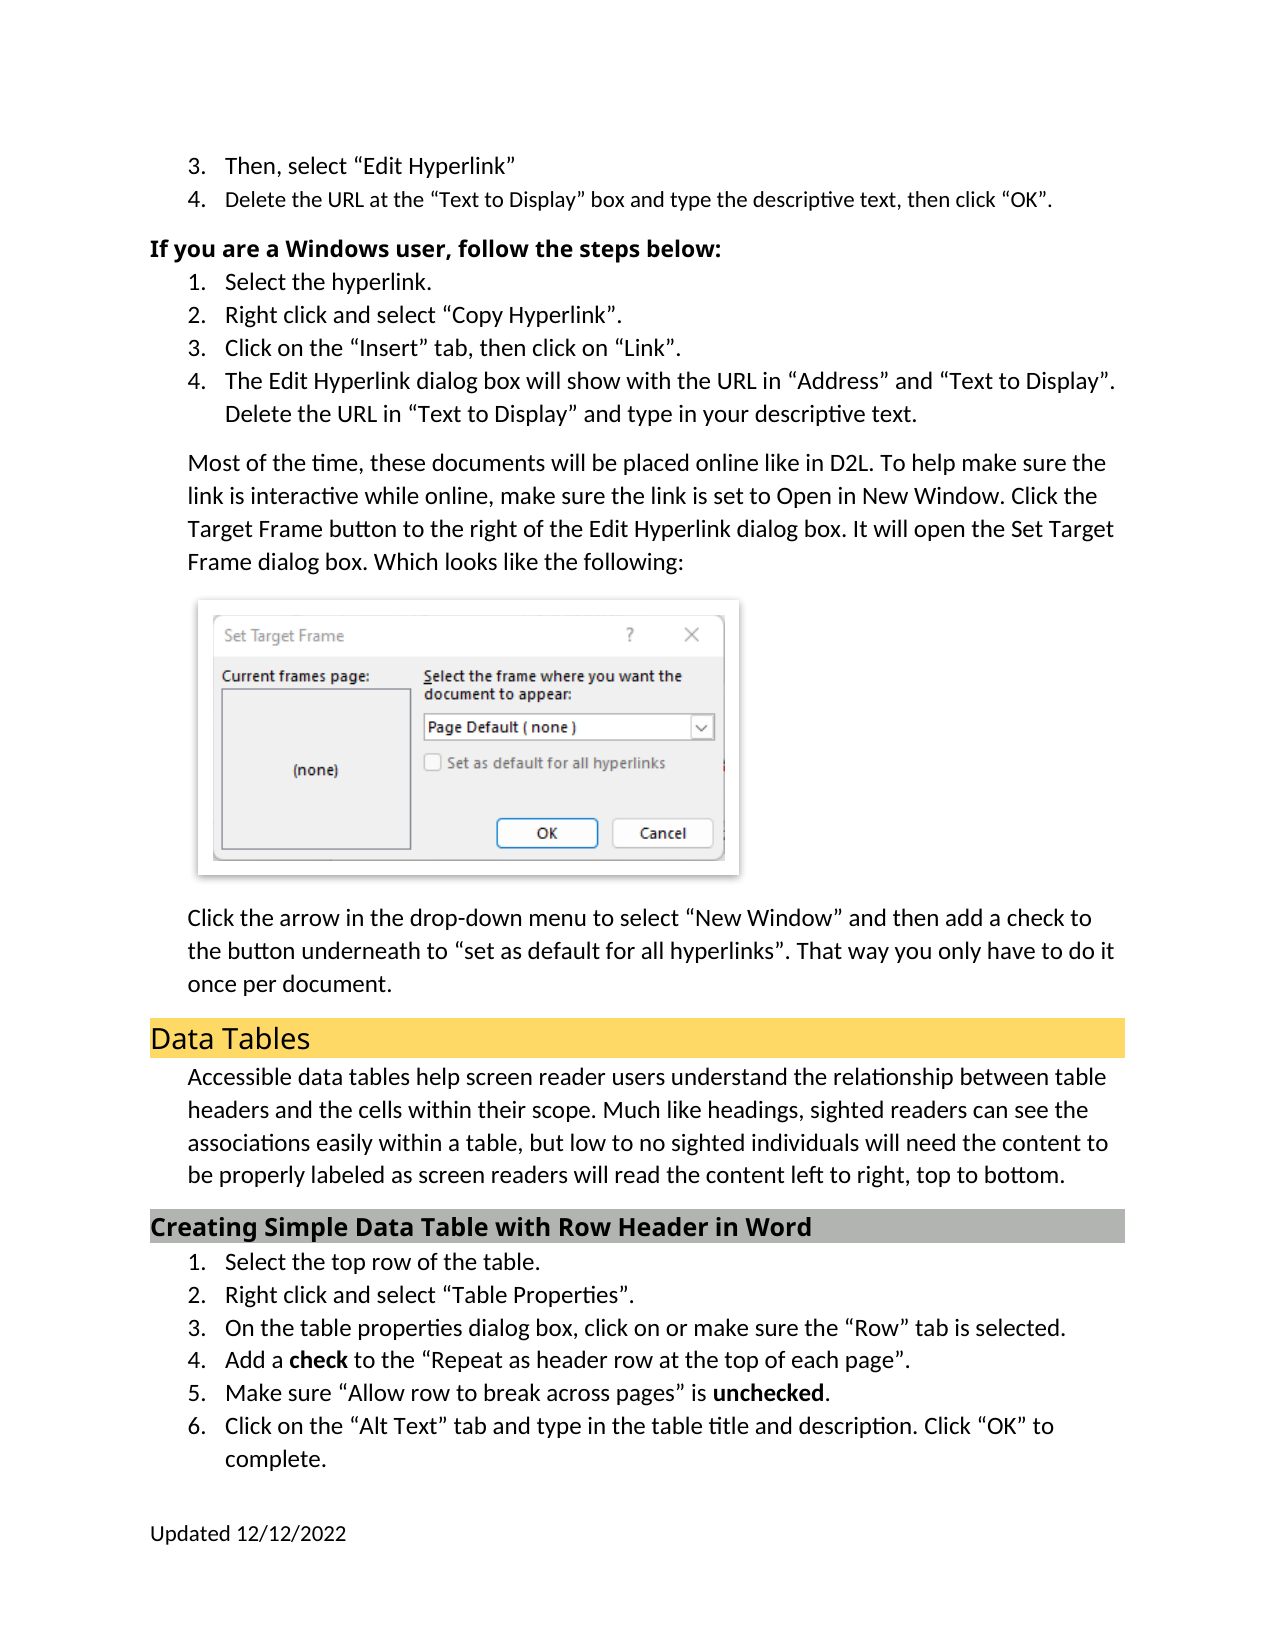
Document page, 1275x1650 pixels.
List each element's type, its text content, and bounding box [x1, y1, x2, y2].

picture [213, 615, 725, 861]
list Click on the “Insert” tab, then click on “Link”. [187, 332, 1125, 363]
list Select the top row of the table. [187, 1246, 1125, 1276]
text Accessible data tables help screen reader users understand the relationship between table headers and the cells within their scope. Much like headings, sighted readers can see the associations easily within a table, but low to no sighted individuals will need the content to be properly labeled as screen readers will read the content left to right, top to bottom. [187, 1061, 1125, 1190]
text If you are a Windows user, follow the steps below: [150, 232, 1125, 264]
list On the table properties dialog box, click on or make sure the “Row” tab is selected. [187, 1312, 1125, 1342]
list Then, select “Edit Hyperlink” [187, 150, 1125, 181]
text Data Tables [150, 1018, 1125, 1058]
list Right click and select “Copy Hyperlink”. [187, 299, 1125, 330]
list Select the hyperlink. [187, 266, 1125, 297]
list Right click and select “Table Properties”. [187, 1279, 1125, 1309]
list Delete the URL at the “Text to Display” box and type the descriptive text, then click “OK”. [187, 183, 1125, 213]
list Make sure “Allow row to break across pages” is unchecked. [187, 1378, 1125, 1408]
text Click the arrow in the drop-down menu to select “New Window” and then add a check to the button underneath to “set as default for all hyperlinks”. That way you only have to do it once per document. [187, 903, 1125, 999]
text Creating Simple Data Table with Row Header in Word [150, 1209, 1125, 1243]
list The Edit Hyperlink dialog box will show with the URL in “Address” and “Text to Display”. Delete the URL in “Text to Display” and type in your descriptive text. [187, 365, 1125, 428]
list Add a check to the “Repeat as header row at the top of each page”. [187, 1345, 1125, 1375]
list Click on the “Alt Text” tab and type in the table title and description. Click “OK” to complete. [187, 1411, 1125, 1474]
text Most of the time, these documents will be placed online like in D2L. To help make sure the link is interactive while online, make sure the link is set to Open in New Window. Click the Target Frame button to the right of the Edit Hyperlink dialog box. It will open the Set Target Frame dialog box. Which looks like the following: [187, 447, 1125, 577]
